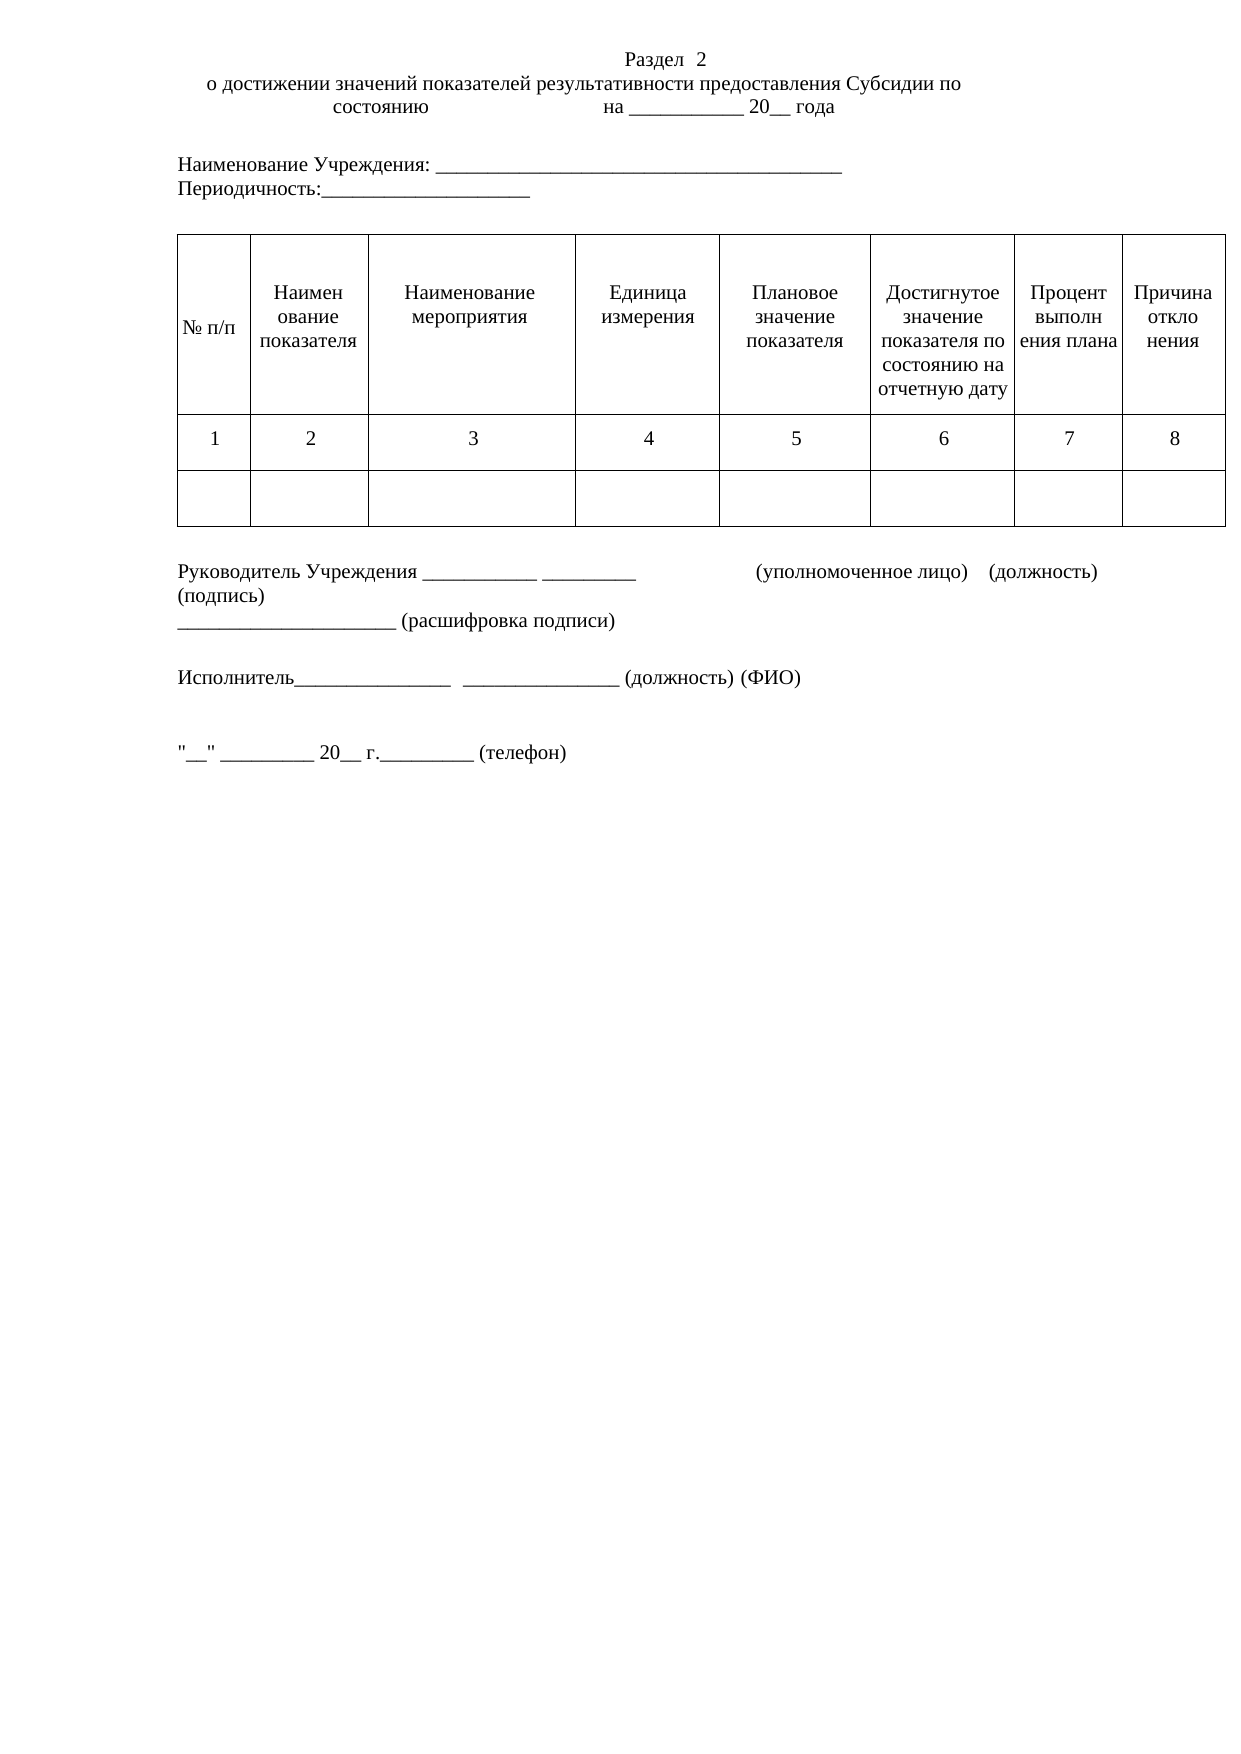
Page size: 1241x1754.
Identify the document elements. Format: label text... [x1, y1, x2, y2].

text о достижении значений показателей результативности предоставления Субсидии по состоянию на ___________ 20__ года [177, 71, 990, 118]
table_header Единица измерения [576, 235, 719, 414]
table_cell 6 [871, 415, 1014, 470]
table_cell 7 [1015, 415, 1122, 470]
table_cell [1015, 471, 1122, 526]
text Руководитель Учреждения ___________ _________ (уполномоченное лицо) (должность) (подпись) [177, 559, 1159, 607]
table_cell [576, 471, 719, 526]
table_header Причина отклонения [1123, 235, 1225, 414]
table_header Достигнутое значение показателя по состоянию на отчетную дату [871, 235, 1014, 414]
table_cell [1123, 471, 1225, 526]
table_header Наимен ование показателя [251, 235, 368, 414]
table_cell 2 [251, 415, 368, 470]
table_cell [720, 471, 870, 526]
table_header Наименование мероприятия [369, 235, 575, 414]
table_cell 1 [178, 415, 250, 470]
table_cell [369, 471, 575, 526]
table_cell 5 [720, 415, 870, 470]
table_header Процент выполн ения плана [1015, 235, 1122, 414]
table_cell 3 [369, 415, 575, 470]
text Исполнитель_______________ _______________ (должность) (ФИО) [177, 665, 1159, 689]
text "__" _________ 20__ г._________ (телефон) [177, 740, 1154, 764]
table_cell [871, 471, 1014, 526]
table_cell [251, 471, 368, 526]
text Наименование Учреждения: _______________________________________ Периодичность:____________________ [177, 152, 1069, 200]
text Раздел 2 [177, 47, 1154, 71]
table_header Плановое значение показателя [720, 235, 870, 414]
table_cell 4 [576, 415, 719, 470]
table_cell 8 [1123, 415, 1225, 470]
table_header № п/п [178, 235, 250, 414]
text _____________________ (расшифровка подписи) [177, 607, 1109, 632]
table_cell [178, 471, 250, 526]
